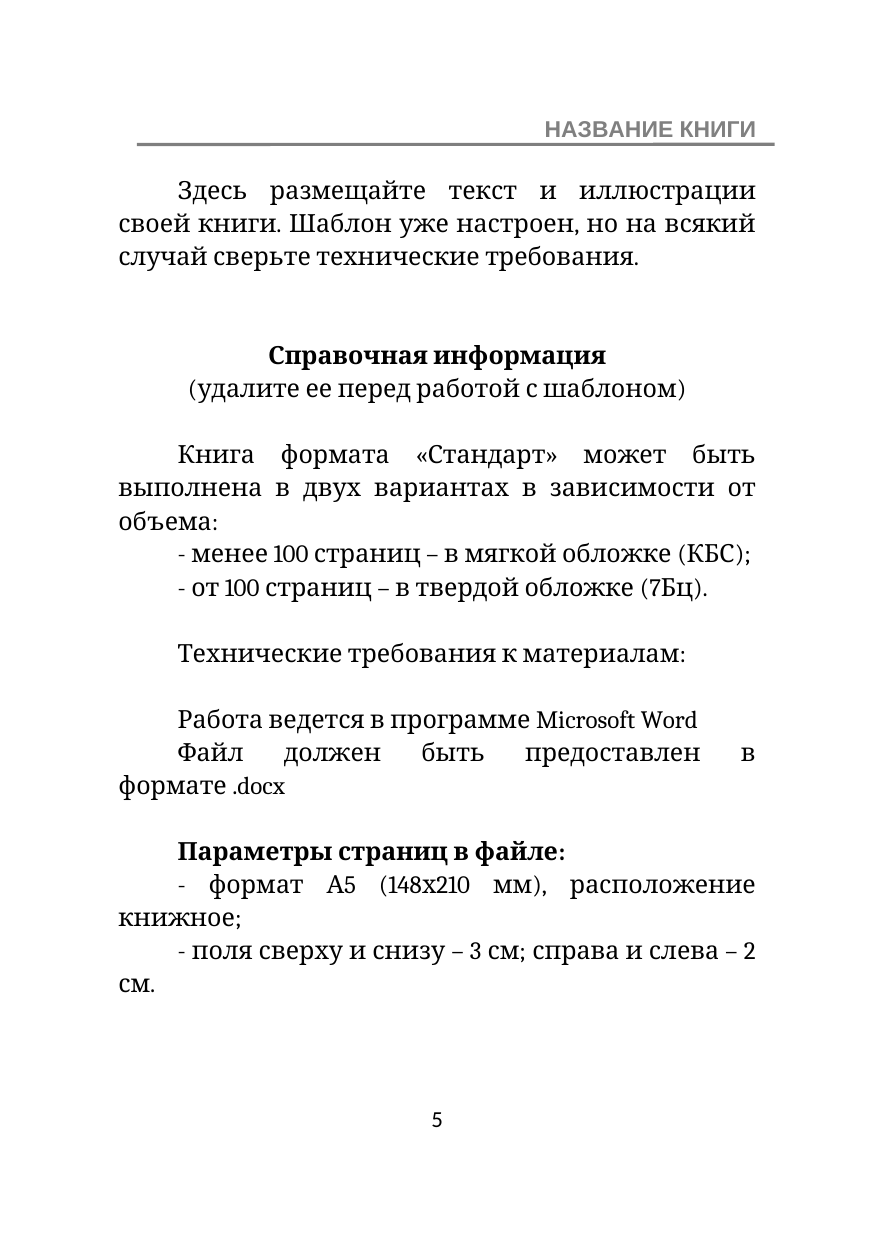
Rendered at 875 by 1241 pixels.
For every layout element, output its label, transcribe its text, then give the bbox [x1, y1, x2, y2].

text Здесь размещайте текст и иллюстрации своей книги. Шаблон уже настроен, но на всякий случай сверьте технические требования. [118, 177, 756, 272]
text - формат А5 (148х210 мм), расположение книжное; [118, 871, 756, 932]
text - менее 100 страниц – в мягкой обложке (КБС); [118, 540, 756, 569]
text Параметры страниц в файле: [118, 838, 756, 866]
text Файл должен быть предоставлен в формате .docx [118, 738, 756, 800]
text Технические требования к материалам: [118, 639, 756, 668]
text (удалите ее перед работой с шаблоном) [118, 375, 756, 404]
text Справочная информация [118, 342, 756, 371]
text Книга формата «Стандарт» может быть выполнена в двух вариантах в зависимости от объема: [118, 441, 756, 536]
text - поля сверху и снизу – 3 см; справа и слева – 2 см. [118, 937, 756, 998]
text Работа ведется в программе Microsoft Word [118, 706, 756, 734]
text - от 100 страниц – в твердой обложке (7Бц). [118, 573, 756, 602]
